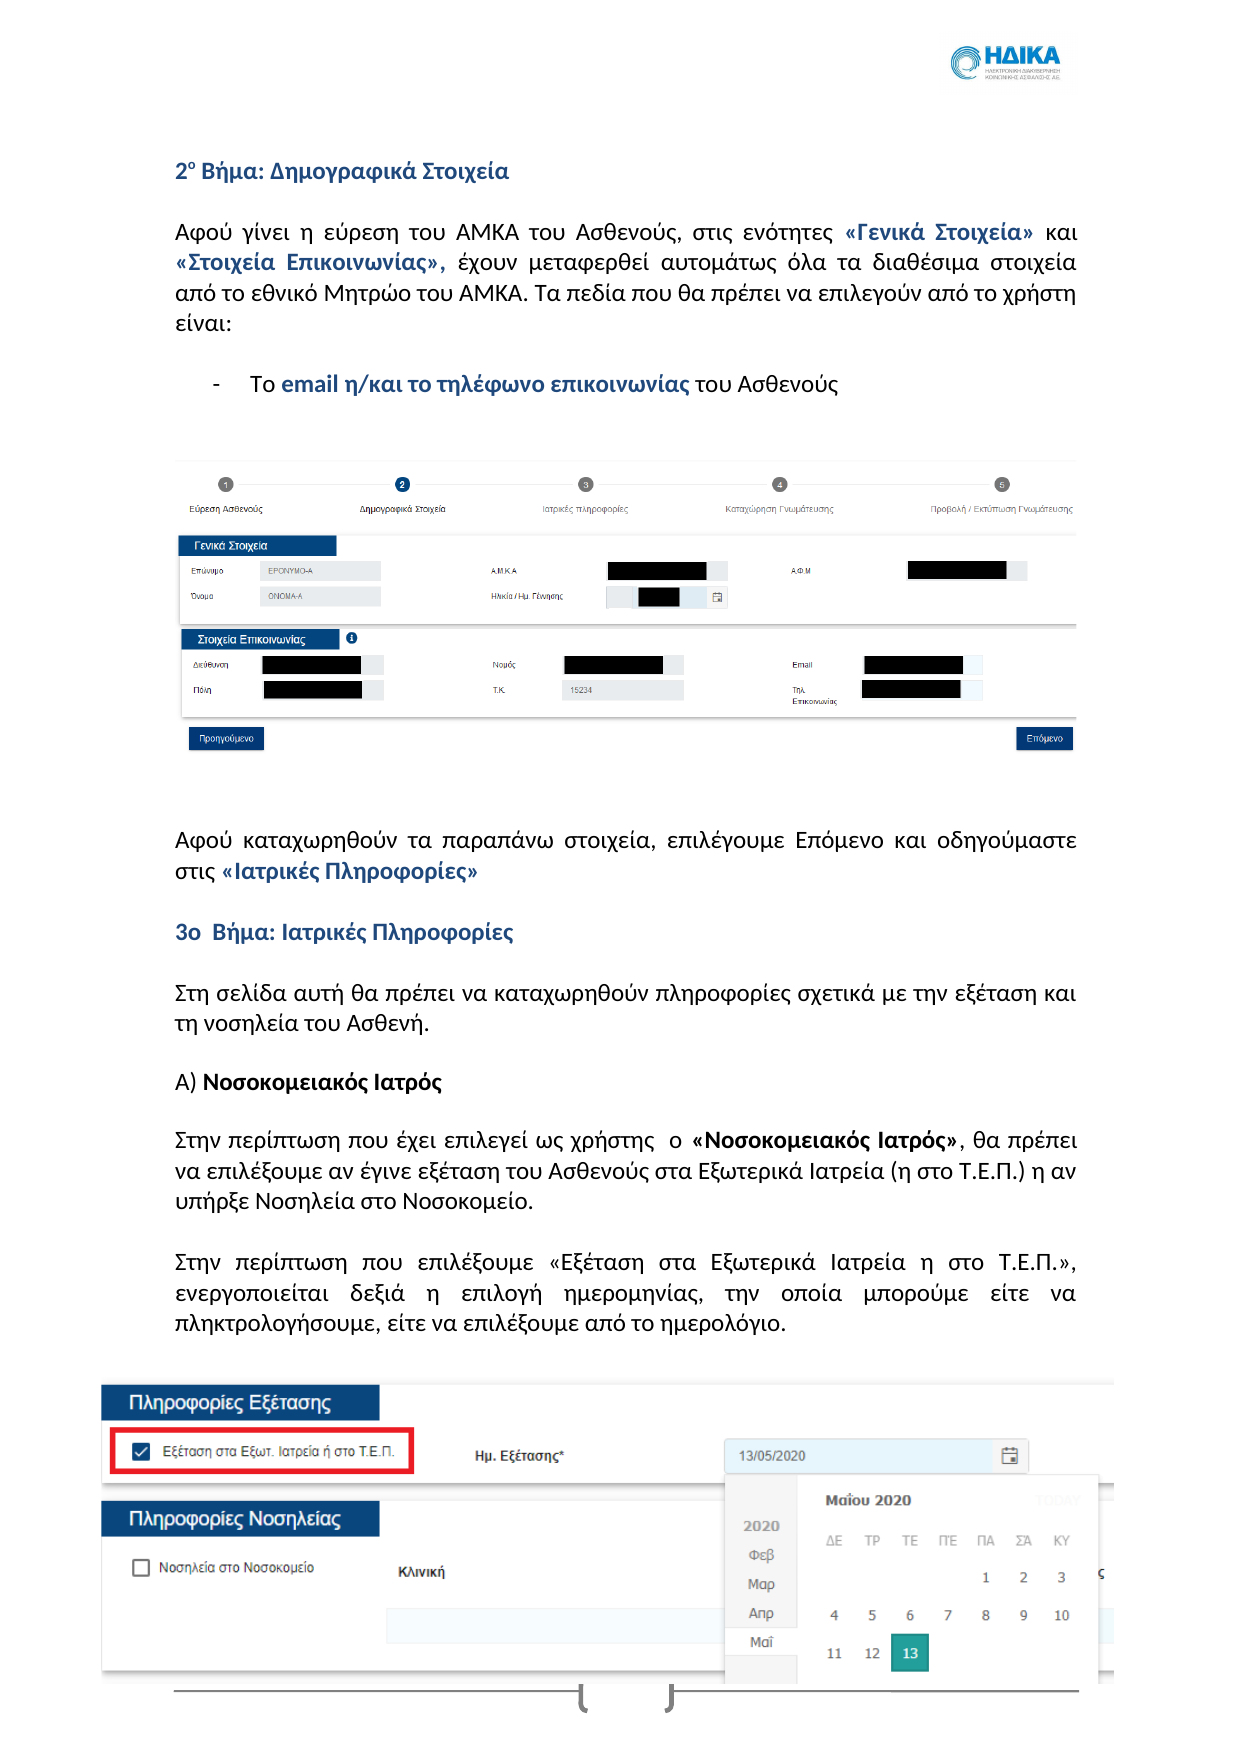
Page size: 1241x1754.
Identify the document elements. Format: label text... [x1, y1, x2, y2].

picture [101, 1377, 1114, 1684]
list Το email η/και το τηλέφωνο επικοινωνίας του Ασθενούς [212, 368, 1078, 399]
text Αφού καταχωρηθούν τα παραπάνω στοιχεία, επιλέγουμε Επόμενο και οδηγούμαστε στις «Ιατρικές Πληροφορίες» [175, 824, 1078, 885]
text 3ο Βήμα: Ιατρικές Πληροφορίες [175, 916, 1078, 946]
picture [938, 31, 1078, 95]
text Α) Νοσοκομειακός Ιατρός [175, 1066, 1078, 1096]
picture [175, 460, 1077, 764]
text Αφού γίνει η εύρεση του ΑΜΚΑ του Ασθενούς, στις ενότητες «Γενικά Στοιχεία» και «Στοιχεία Επικοινωνίας», έχουν μεταφερθεί αυτομάτως όλα τα διαθέσιμα στοιχεία από το εθνικό Μητρώο του ΑΜΚΑ. Τα πεδία που θα πρέπει να επιλεγούν από το χρήστη είναι: [175, 216, 1078, 338]
text Στην περίπτωση που έχει επιλεγεί ως χρήστης ο «Νοσοκομειακός Ιατρός», θα πρέπει να επιλέξουμε αν έγινε εξέταση του Ασθενούς στα Εξωτερικά Ιατρεία (η στο Τ.Ε.Π.) η αν υπήρξε Νοσηλεία στο Νοσοκομείο. [175, 1124, 1078, 1216]
text Στη σελίδα αυτή θα πρέπει να καταχωρηθούν πληροφορίες σχετικά με την εξέταση και τη νοσηλεία του Ασθενή. [175, 977, 1078, 1038]
text Στην περίπτωση που επιλέξουμε «Εξέταση στα Εξωτερικά Ιατρεία η στο Τ.Ε.Π.», ενεργοποιείται δεξιά η επιλογή ημερομηνίας, την οποία μπορούμε είτε να πληκτρολογήσουμε, είτε να επιλέξουμε από το ημερολόγιο. [175, 1247, 1078, 1338]
text 2ο Βήμα: Δημογραφικά Στοιχεία [175, 155, 1078, 185]
